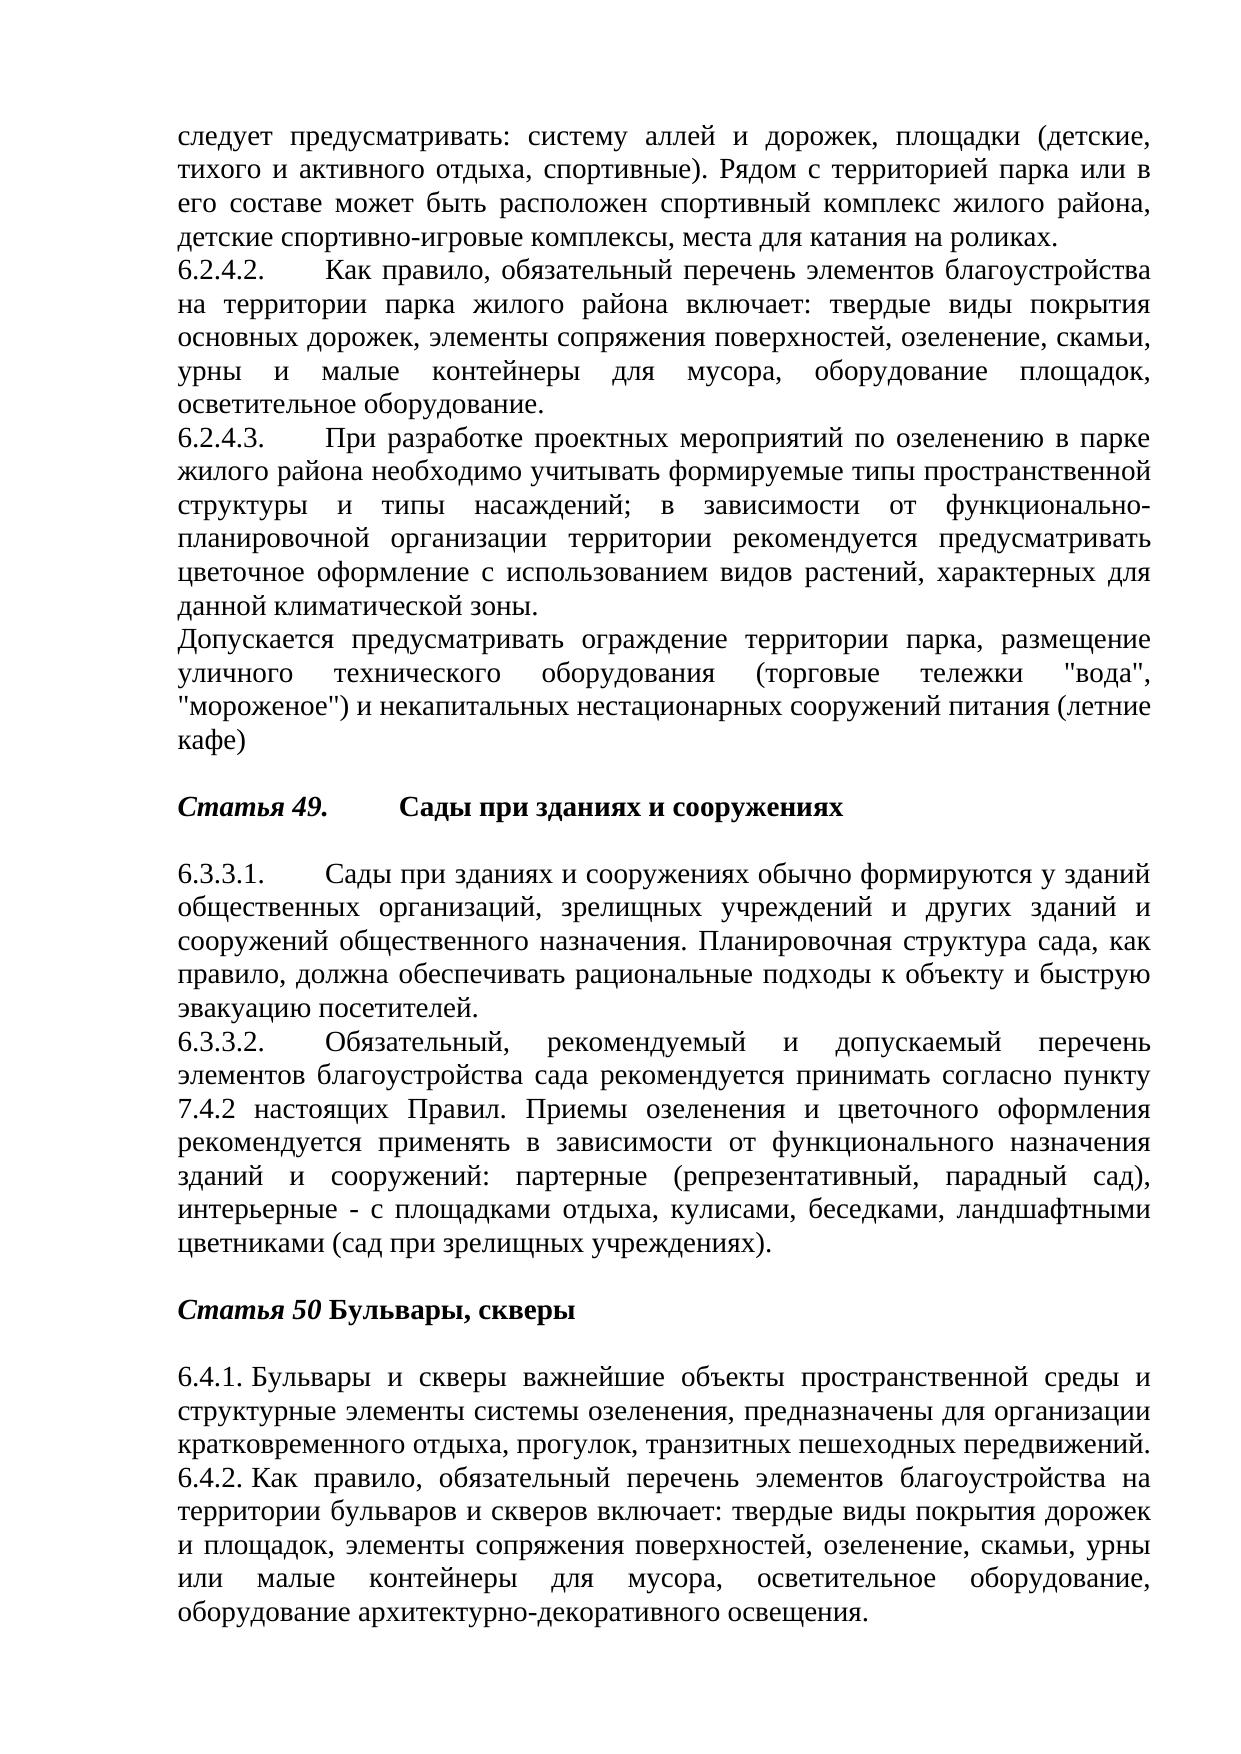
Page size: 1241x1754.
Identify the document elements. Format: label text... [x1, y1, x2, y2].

text Статья 49. Сады при зданиях и сооружениях [177, 789, 1152, 822]
text 6.2.4.3. При разработке проектных мероприятий по озеленению в парке жилого района необходимо учитывать формируемые типы пространственной структуры и типы насаждений; в зависимости от функционально-планировочной организации территории рекомендуется предусматривать цветочное оформление с использованием видов растений, характерных для данной климатической зоны. [177, 420, 1152, 621]
text 6.3.3.2. Обязательный, рекомендуемый и допускаемый перечень элементов благоустройства сада рекомендуется принимать согласно пункту 7.4.2 настоящих Правил. Приемы озеленения и цветочного оформления рекомендуется применять в зависимости от функционального назначения зданий и сооружений: партерные (репрезентативный, парадный сад), интерьерные - с площадками отдыха, кулисами, беседками, ландшафтными цветниками (сад при зрелищных учреждениях). [177, 1024, 1152, 1258]
text 6.4.2. Как правило, обязательный перечень элементов благоустройства на территории бульваров и скверов включает: твердые виды покрытия дорожек и площадок, элементы сопряжения поверхностей, озеленение, скамьи, урны или малые контейнеры для мусора, осветительное оборудование, оборудование архитектурно-декоративного освещения. [177, 1460, 1152, 1627]
text Допускается предусматривать ограждение территории парка, размещение уличного технического оборудования (торговые тележки "вода", "мороженое") и некапитальных нестационарных сооружений питания (летние кафе) [177, 621, 1152, 755]
text 6.2.4.2. Как правило, обязательный перечень элементов благоустройства на территории парка жилого района включает: твердые виды покрытия основных дорожек, элементы сопряжения поверхностей, озеленение, скамьи, урны и малые контейнеры для мусора, оборудование площадок, осветительное оборудование. [177, 252, 1152, 420]
text 6.4.1. Бульвары и скверы важнейшие объекты пространственной среды и структурные элементы системы озеленения, предназначены для организации кратковременного отдыха, прогулок, транзитных пешеходных передвижений. [177, 1359, 1152, 1460]
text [177, 118, 1152, 252]
text 6.3.3.1. Сады при зданиях и сооружениях обычно формируются у зданий общественных организаций, зрелищных учреждений и других зданий и сооружений общественного назначения. Планировочная структура сада, как правило, должна обеспечивать рациональные подходы к объекту и быструю эвакуацию посетителей. [177, 856, 1152, 1024]
text Статья 50 Бульвары, скверы [177, 1292, 1152, 1326]
